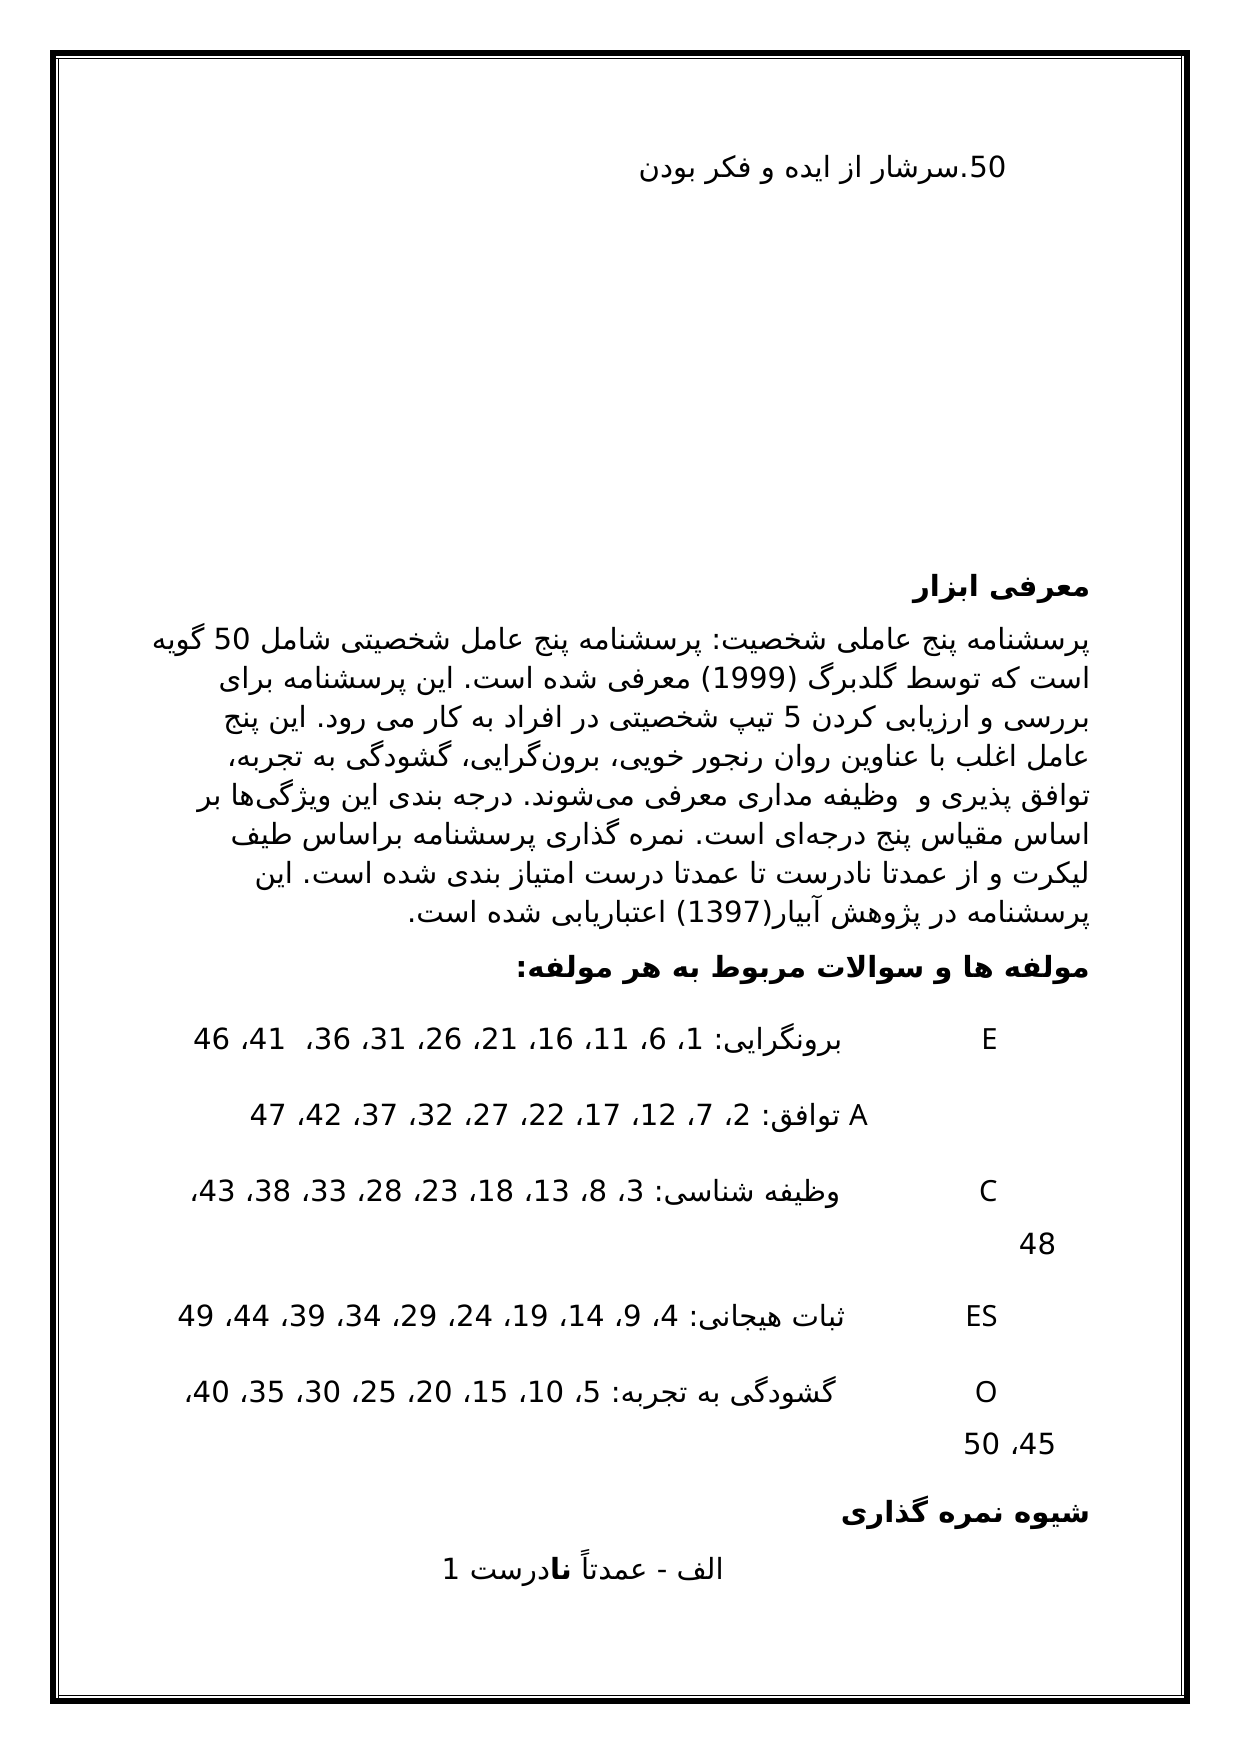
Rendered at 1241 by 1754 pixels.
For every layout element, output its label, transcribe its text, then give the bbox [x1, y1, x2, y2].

text شیوه نمره گذاری [150, 1495, 1090, 1529]
text مولفه ها و سوالات مربوط به هر مولفه: [150, 951, 1090, 985]
text ES ثبات هیجانی: 4، 9، 14، 19، 24، 29، 34، 39، 44، 49 [150, 1295, 1056, 1334]
text C وظیفه شناسی: 3، 8، 13، 18، 23، 28، 33، 38، 43، 48 [150, 1171, 1056, 1261]
text 50.سرشار از ایده و فکر بودن [150, 150, 1006, 184]
text A توافق: 2، 7، 12، 17، 22، 27، 32، 37، 42، 47 [150, 1094, 1056, 1134]
text E برونگرایی: 1، 6، 11، 16، 21، 26، 31، 36، 41، 46 [150, 1018, 1056, 1058]
text الف - عمدتاً نادرست 1 [150, 1553, 1053, 1587]
text پرسشنامه پنج عاملی شخصیت: پرسشنامه پنج عامل شخصیتی شامل 50 گویه است که توسط گلدبرگ (1999) معرفی شده است. این پرسشنامه برای بررسی و ارزیابی کردن 5 تیپ شخصیتی در افراد به کار می رود. این پنج عامل اغلب با عناوین روان‌ رنجور خویی، برون‌گرایی، گشودگی به تجربه، توافق‌ پذیری و وظیفه‌ مداری معرفی می‌شوند. درجه بندی این ویژگی‌ها بر اساس مقیاس پنج درجه‌ای است. نمره گذاری پرسشنامه براساس طیف لیکرت و از عمدتا نادرست تا عمدتا درست امتیاز بندی شده است. این پرسشنامه در پژوهش آبیار(1397) اعتباریابی شده است. [150, 622, 1090, 929]
text O گشودگی به تجربه: 5، 10، 15، 20، 25، 30، 35، 40، 45، 50 [150, 1371, 1056, 1462]
text معرفی ابزار [150, 569, 1090, 603]
